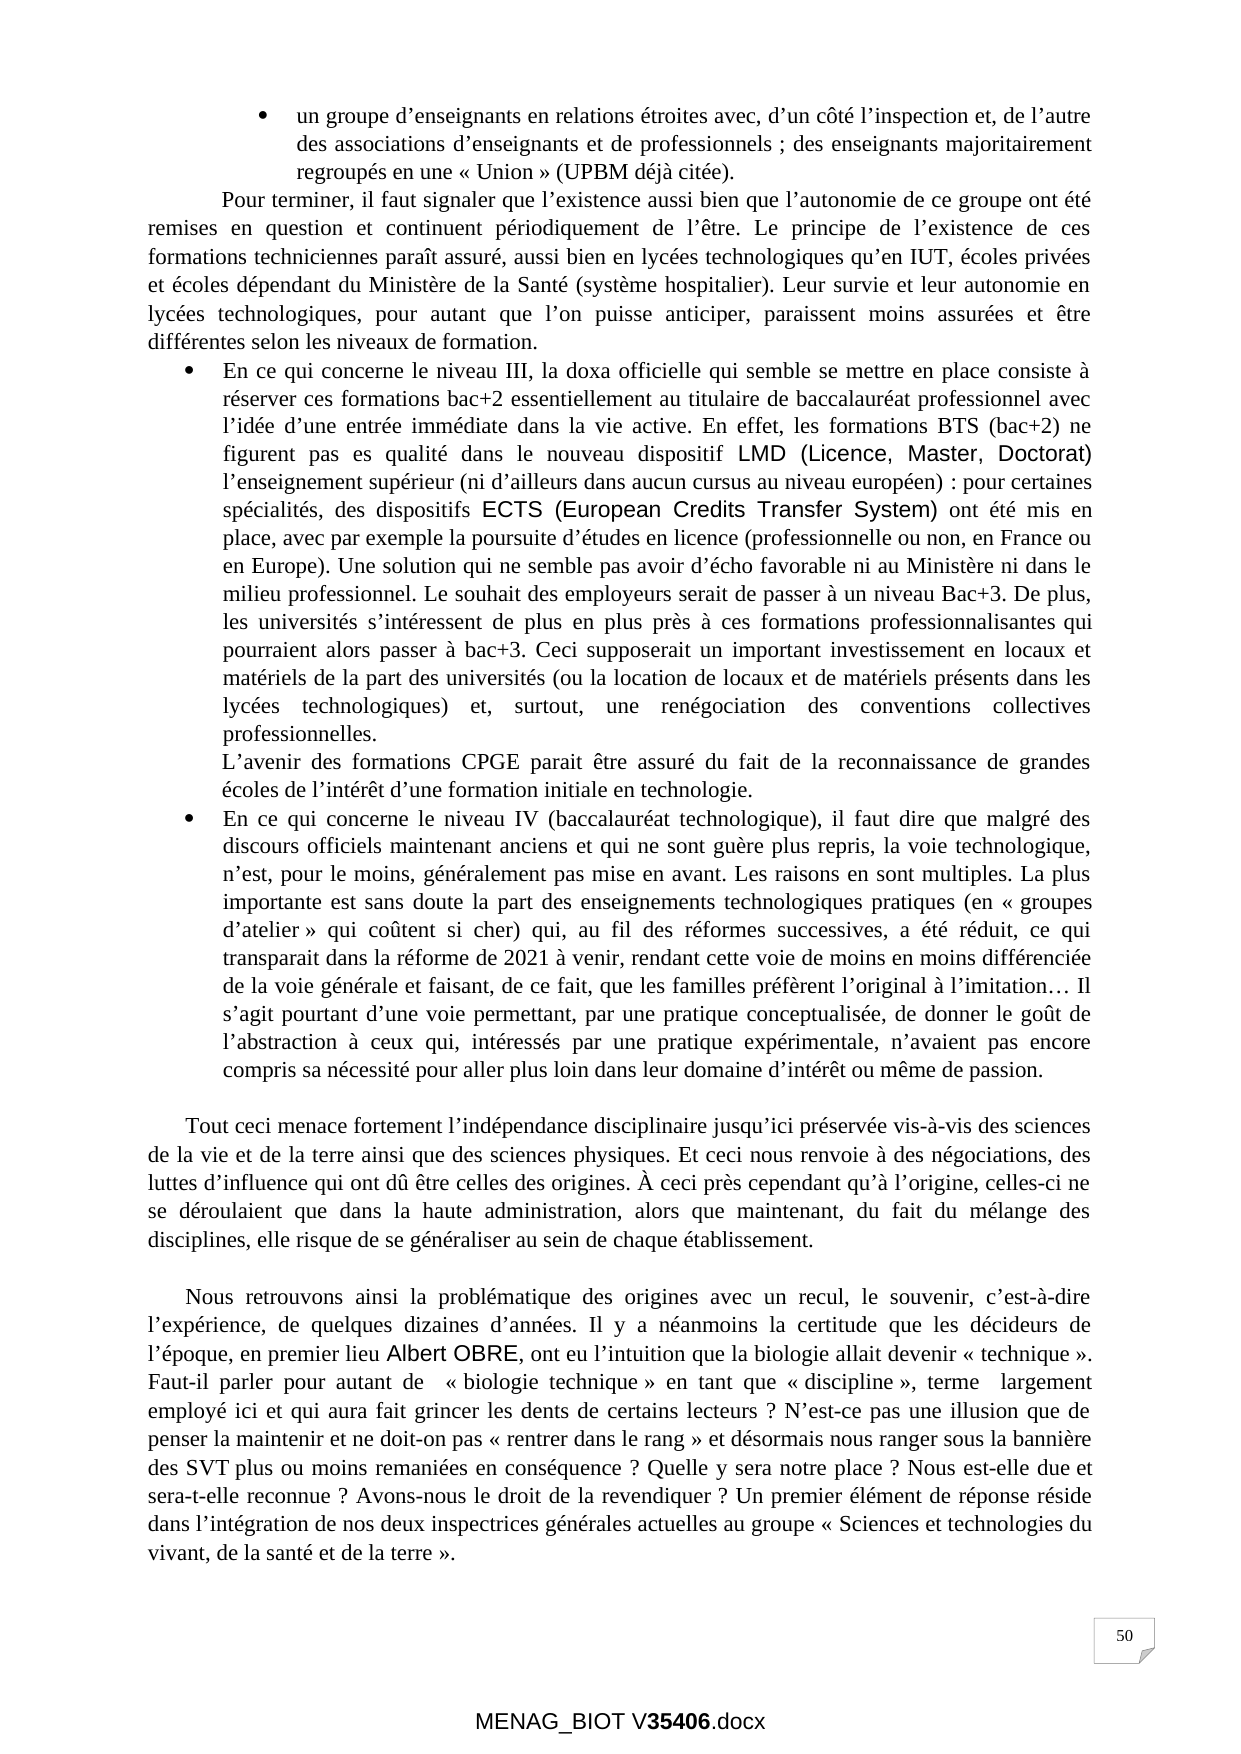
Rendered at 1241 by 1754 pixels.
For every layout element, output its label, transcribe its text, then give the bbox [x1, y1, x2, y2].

text Tout ceci menace fortement l’indépendance disciplinaire jusqu’ici préservée vis-à-vis des sciences de la vie et de la terre ainsi que des sciences physiques. Et ceci nous renvoie à des négociations, des luttes d’influence qui ont dû être celles des origines. À ceci près cependant qu’à l’origine, celles-ci ne se déroulaient que dans la haute administration, alors que maintenant, du fait du mélange des disciplines, elle risque de se généraliser au sein de chaque établissement. [148, 1112, 1092, 1252]
text L’avenir des formations CPGE parait être assuré du fait de la reconnaissance de grandes écoles de l’intérêt d’une formation initiale en technologie. [222, 748, 1092, 802]
text Pour terminer, il faut signaler que l’existence aussi bien que l’autonomie de ce groupe ont été remises en question et continuent périodiquement de l’être. Le principe de l’existence de ces formations techniciennes paraît assuré, aussi bien en lycées technologiques qu’en IUT, écoles privées et écoles dépendant du Ministère de la Santé (système hospitalier). Leur survie et leur autonomie en lycées technologiques, pour autant que l’on puisse anticiper, paraissent moins assurées et être différentes selon les niveaux de formation. [148, 186, 1092, 354]
list En ce qui concerne le niveau IV (baccalauréat technologique), il faut dire que malgré des discours officiels maintenant anciens et qui ne sont guère plus repris, la voie technologique, n’est, pour le moins, généralement pas mise en avant. Les raisons en sont multiples. La plus importante est sans doute la part des enseignements technologiques pratiques (en « groupes d’atelier » qui coûtent si cher) qui, au fil des réformes successives, a été réduit, ce qui transparait dans la réforme de 2021 à venir, rendant cette voie de moins en moins différenciée de la voie générale et faisant, de ce fait, que les familles préfèrent l’original à l’imitation… Il s’agit pourtant d’une voie permettant, par une pratique conceptualisée, de donner le goût de l’abstraction à ceux qui, intéressés par une pratique expérimentale, n’avaient pas encore compris sa nécessité pour aller plus loin dans leur domaine d’intérêt ou même de passion. [185, 804, 1092, 1082]
list En ce qui concerne le niveau III, la doxa officielle qui semble se mettre en place consiste à réserver ces formations bac+2 essentiellement au titulaire de baccalauréat professionnel avec l’idée d’une entrée immédiate dans la vie active. En effet, les formations BTS (bac+2) ne figurent pas es qualité dans le nouveau dispositif LMD (Licence, Master, Doctorat) l’enseignement supérieur (ni d’ailleurs dans aucun cursus au niveau européen) : pour certaines spécialités, des dispositifs ECTS (European Credits Transfer System) ont été mis en place, avec par exemple la poursuite d’études en licence (professionnelle ou non, en France ou en Europe). Une solution qui ne semble pas avoir d’écho favorable ni au Ministère ni dans le milieu professionnel. Le souhait des employeurs serait de passer à un niveau Bac+3. De plus, les universités s’intéressent de plus en plus près à ces formations professionnalisantes qui pourraient alors passer à bac+3. Ceci supposerait un important investissement en locaux et matériels de la part des universités (ou la location de locaux et de matériels présents dans les lycées technologiques) et, surtout, une renégociation des conventions collectives professionnelles. [185, 357, 1092, 746]
list un groupe d’enseignants en relations étroites avec, d’un côté l’inspection et, de l’autre des associations d’enseignants et de professionnels ; des enseignants majoritairement regroupés en une « Union » (UPBM déjà citée). [259, 102, 1092, 184]
text Nous retrouvons ainsi la problématique des origines avec un recul, le souvenir, c’est-à-dire l’expérience, de quelques dizaines d’années. Il y a néanmoins la certitude que les décideurs de l’époque, en premier lieu Albert OBRE, ont eu l’intuition que la biologie allait devenir « technique ». Faut-il parler pour autant de « biologie technique » en tant que « discipline », terme largement employé ici et qui aura fait grincer les dents de certains lecteurs ? N’est-ce pas une illusion que de penser la maintenir et ne doit-on pas « rentrer dans le rang » et désormais nous ranger sous la bannière des SVT plus ou moins remaniées en conséquence ? Quelle y sera notre place ? Nous est-elle due et sera-t-elle reconnue ? Avons-nous le droit de la revendiquer ? Un premier élément de réponse réside dans l’intégration de nos deux inspectrices générales actuelles au groupe « Sciences et technologies du vivant, de la santé et de la terre ». [148, 1283, 1092, 1565]
